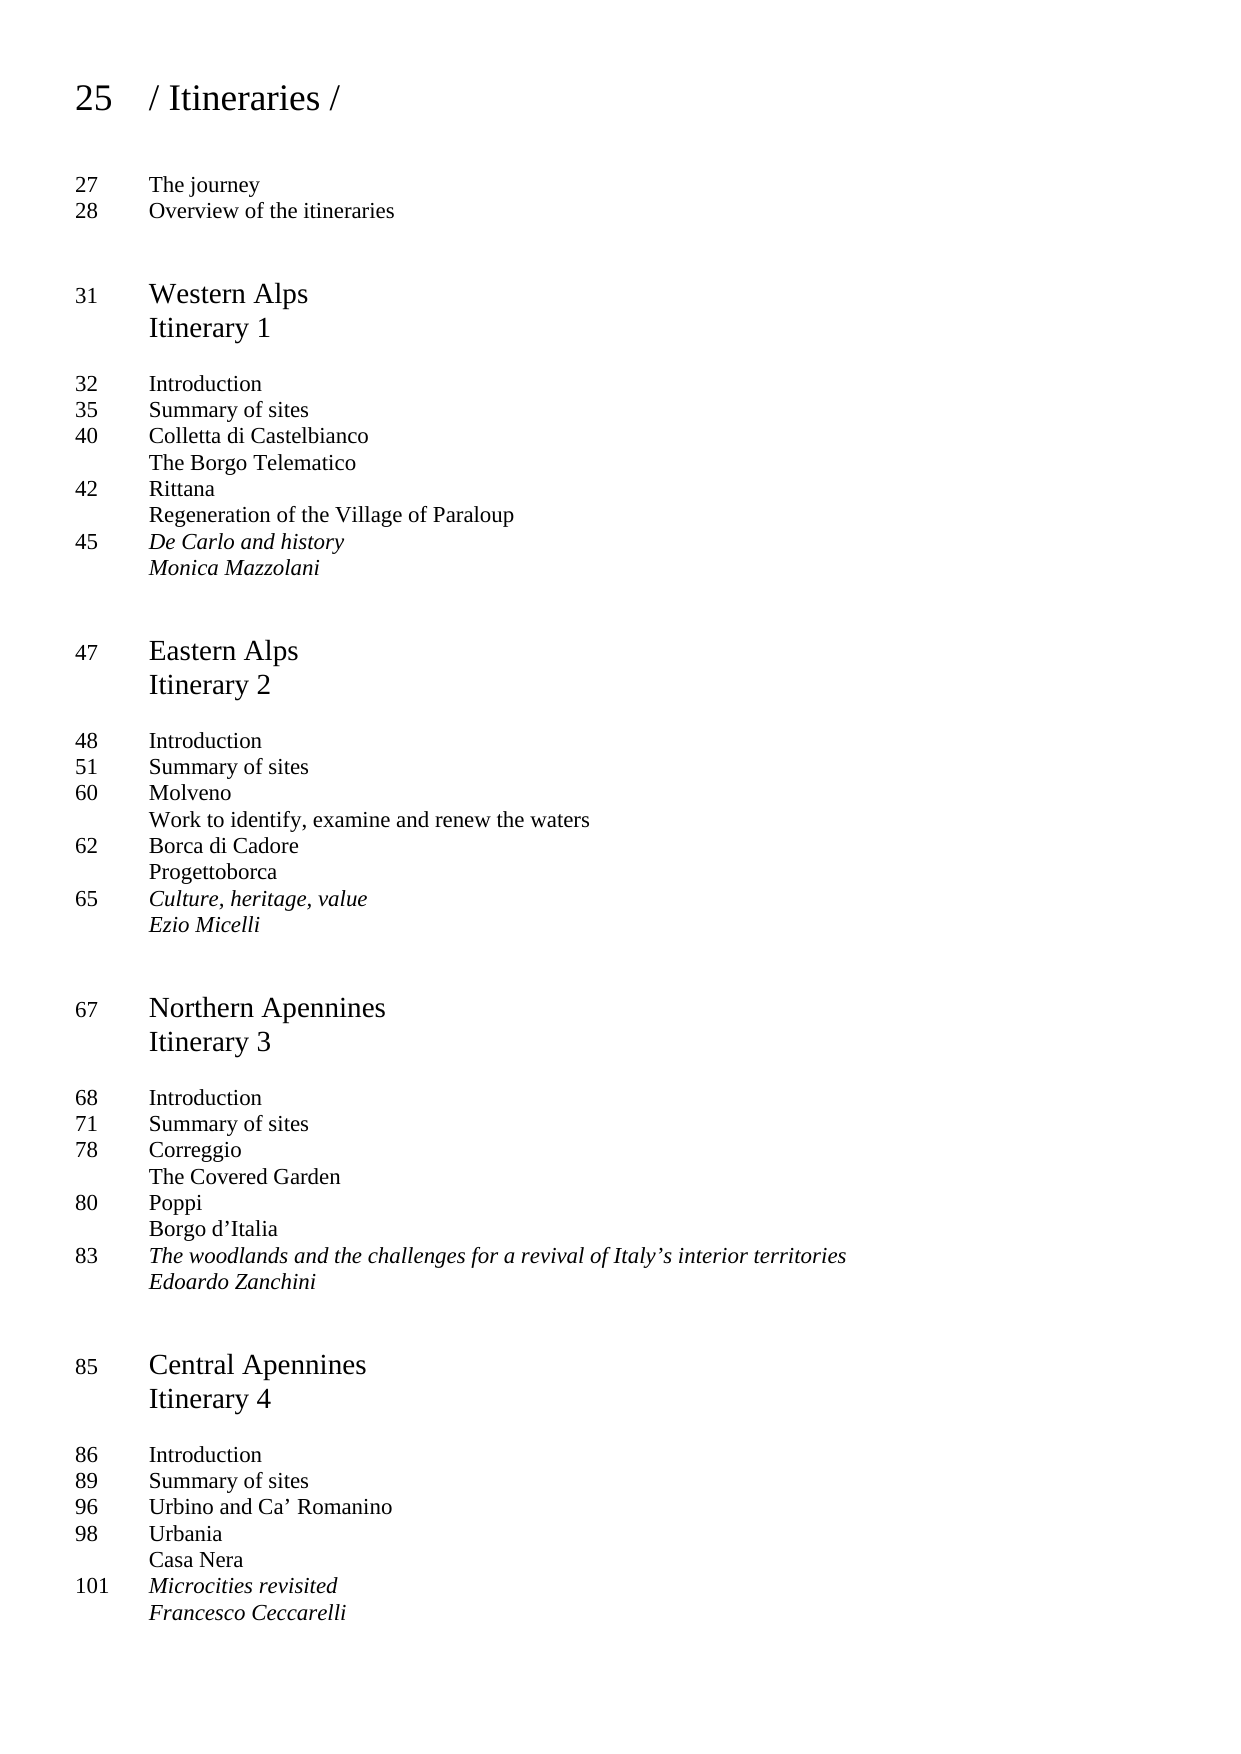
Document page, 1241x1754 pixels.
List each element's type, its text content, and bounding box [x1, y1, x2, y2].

text 25 / Itineraries / [75, 75, 1165, 118]
text 47 Eastern Alps [75, 633, 1165, 667]
text 48 Introduction [75, 727, 1165, 753]
text 98 Urbania [75, 1520, 1165, 1546]
text Itinerary 4 [75, 1381, 1165, 1414]
text 78 Correggio [75, 1136, 1165, 1163]
text 62 Borca di Cadore [75, 832, 1165, 858]
text 65 Culture, heritage, value [75, 885, 1165, 911]
text Francesco Ceccarelli [75, 1599, 1165, 1625]
text 40 Colletta di Castelbianco [75, 422, 1165, 449]
text Itinerary 1 [75, 310, 1165, 343]
text 28 Overview of the itineraries [75, 197, 1165, 223]
text Monica Mazzolani [75, 554, 1165, 581]
text Ezio Micelli [75, 911, 1165, 937]
text 31 Western Alps [75, 276, 1165, 310]
text 27 The journey [75, 171, 1165, 197]
text 42 Rittana [75, 475, 1165, 501]
text 83 The woodlands and the challenges for a revival of Italy’s interior territories [75, 1242, 1165, 1268]
text 85 Central Apennines [75, 1347, 1165, 1381]
text 86 Introduction [75, 1441, 1165, 1467]
text Itinerary 2 [75, 667, 1165, 700]
text 101 Microcities revisited [75, 1572, 1165, 1599]
text Progettoborca [75, 858, 1165, 885]
text 35 Summary of sites [75, 396, 1165, 422]
text The Covered Garden [75, 1163, 1165, 1189]
text 71 Summary of sites [75, 1110, 1165, 1136]
text Itinerary 3 [75, 1024, 1165, 1057]
text 80 Poppi [75, 1189, 1165, 1215]
text 51 Summary of sites [75, 753, 1165, 779]
text Edoardo Zanchini [75, 1268, 1165, 1294]
text 96 Urbino and Ca’ Romanino [75, 1493, 1165, 1520]
text The Borgo Telematico [75, 449, 1165, 475]
text 89 Summary of sites [75, 1467, 1165, 1493]
text Borgo d’Italia [75, 1215, 1165, 1242]
text 32 Introduction [75, 370, 1165, 396]
text Work to identify, examine and renew the waters [75, 806, 1165, 832]
text 68 Introduction [75, 1084, 1165, 1110]
text Casa Nera [75, 1546, 1165, 1572]
text Regeneration of the Village of Paraloup [75, 501, 1165, 528]
text 60 Molveno [75, 779, 1165, 806]
text 67 Northern Apennines [75, 990, 1165, 1024]
text 45 De Carlo and history [75, 528, 1165, 554]
